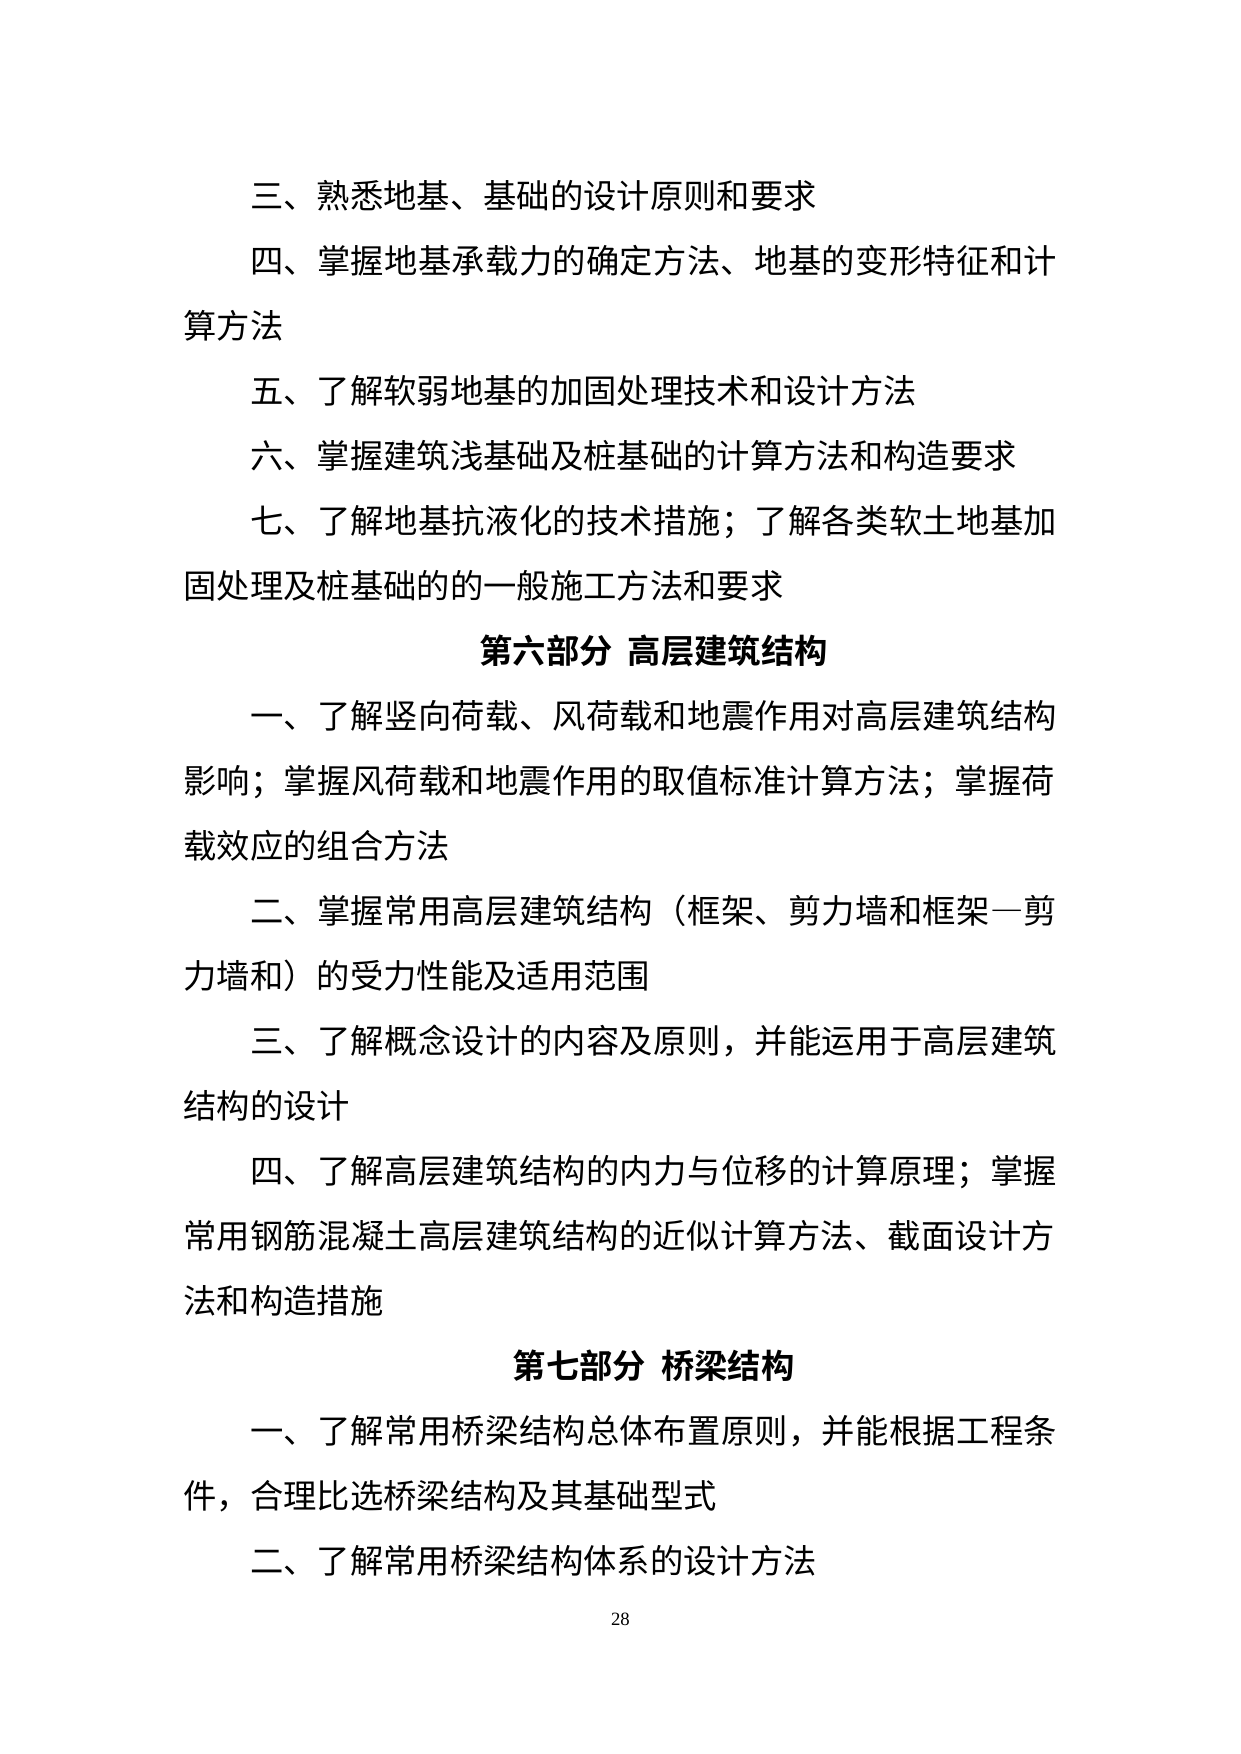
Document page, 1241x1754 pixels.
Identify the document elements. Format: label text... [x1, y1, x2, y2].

text 六、掌握建筑浅基础及桩基础的计算方法和构造要求 [183, 422, 1057, 487]
text 四、掌握地基承载力的确定方法、地基的变形特征和计算方法 [183, 227, 1057, 357]
text 七、了解地基抗液化的技术措施；了解各类软土地基加固处理及桩基础的的一般施工方法和要求 [183, 487, 1057, 617]
text 五、了解软弱地基的加固处理技术和设计方法 [183, 357, 1057, 422]
text 第六部分 高层建筑结构 [183, 617, 1057, 682]
text 二、了解常用桥梁结构体系的设计方法 [183, 1527, 1057, 1592]
text 一、了解竖向荷载、风荷载和地震作用对高层建筑结构影响；掌握风荷载和地震作用的取值标准计算方法；掌握荷载效应的组合方法 [183, 682, 1057, 877]
text 第七部分 桥梁结构 [183, 1332, 1057, 1397]
text 三、了解概念设计的内容及原则，并能运用于高层建筑结构的设计 [183, 1007, 1057, 1137]
text 一、了解常用桥梁结构总体布置原则，并能根据工程条件，合理比选桥梁结构及其基础型式 [183, 1397, 1057, 1527]
text 三、熟悉地基、基础的设计原则和要求 [183, 162, 1057, 227]
text 四、了解高层建筑结构的内力与位移的计算原理；掌握常用钢筋混凝土高层建筑结构的近似计算方法、截面设计方法和构造措施 [183, 1137, 1057, 1332]
text 二、掌握常用高层建筑结构（框架、剪力墙和框架—剪力墙和）的受力性能及适用范围 [183, 877, 1057, 1007]
